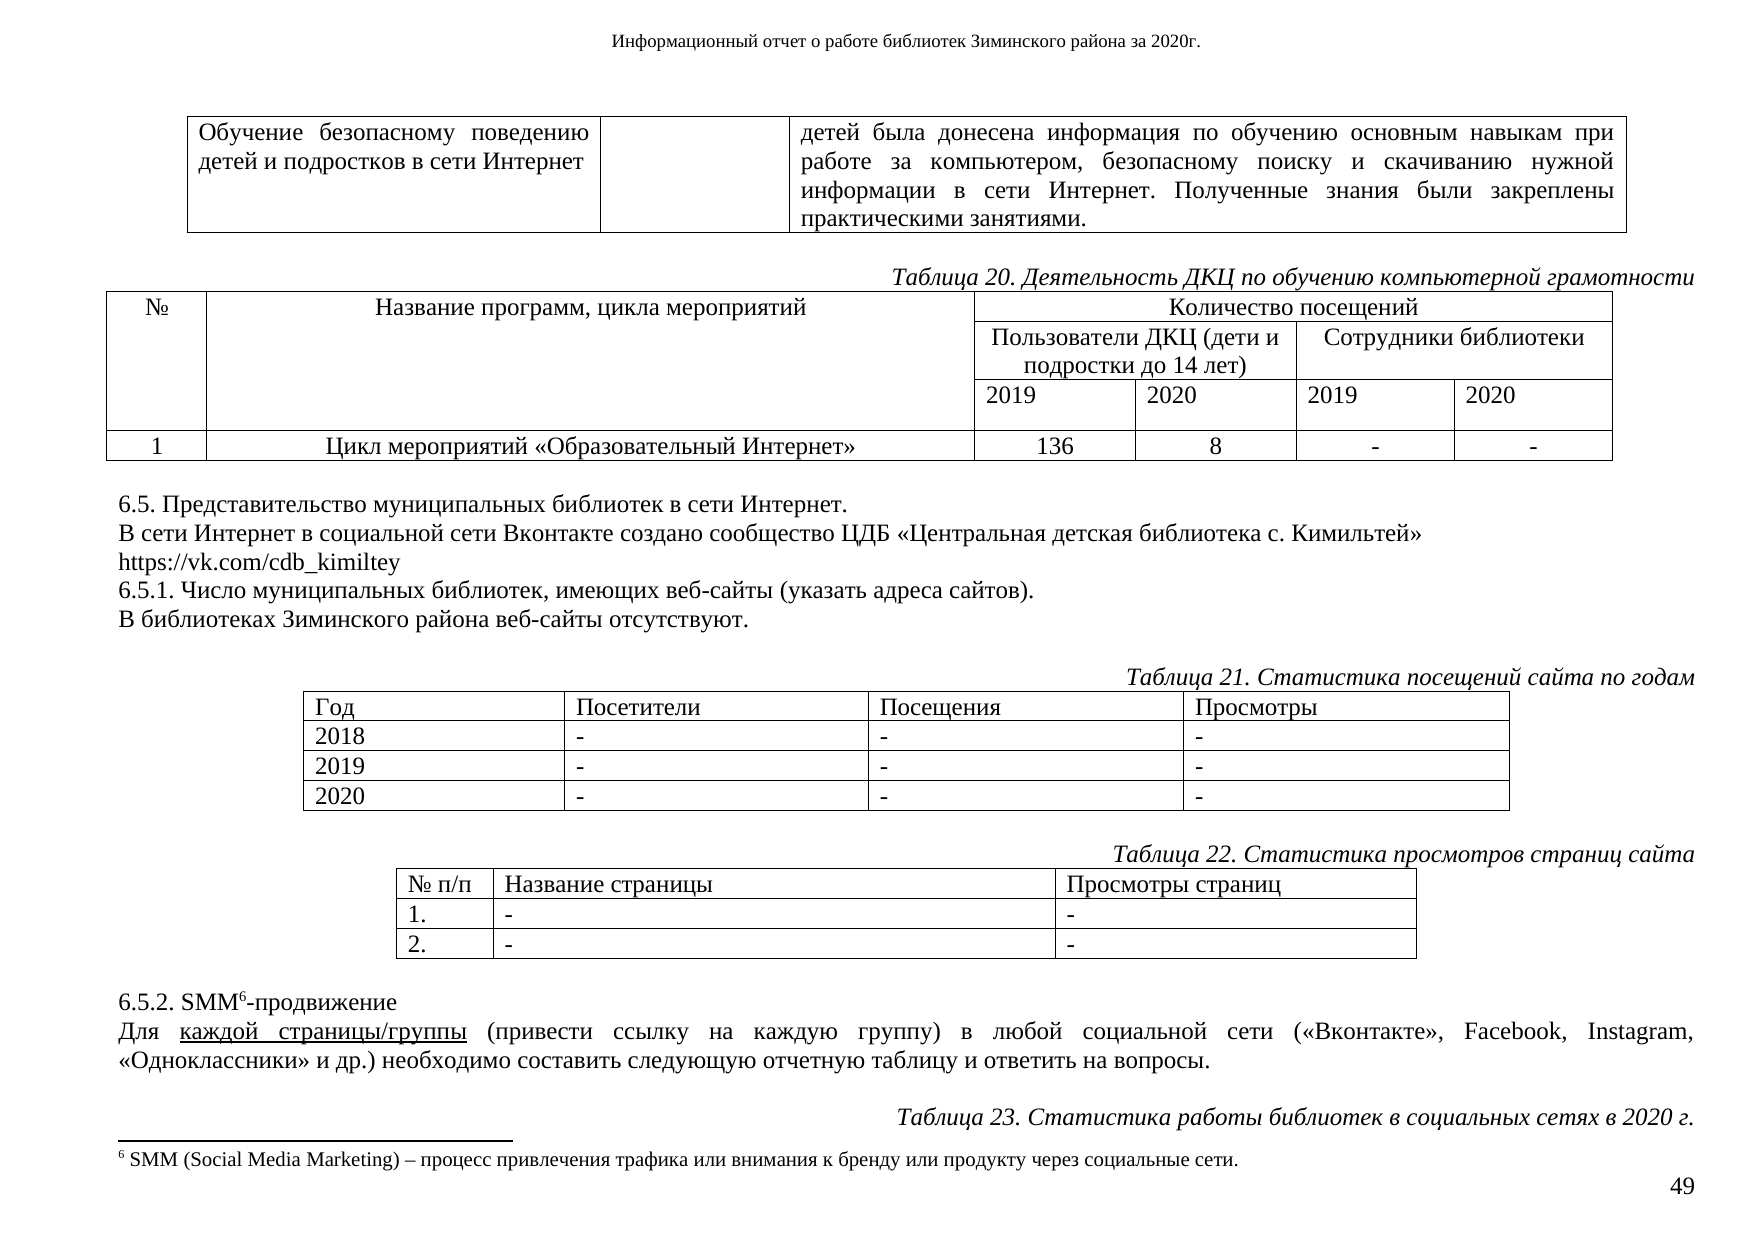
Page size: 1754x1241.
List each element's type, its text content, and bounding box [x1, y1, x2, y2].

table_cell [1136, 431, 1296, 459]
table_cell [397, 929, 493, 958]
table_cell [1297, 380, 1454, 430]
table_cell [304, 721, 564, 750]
text Таблица 22. Статистика просмотров страниц сайта [118, 839, 1695, 868]
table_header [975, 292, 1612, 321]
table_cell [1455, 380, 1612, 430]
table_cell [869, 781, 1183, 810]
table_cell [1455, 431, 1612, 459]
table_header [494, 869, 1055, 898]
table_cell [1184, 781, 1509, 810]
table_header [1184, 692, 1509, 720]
text 6.5.1. Число муниципальных библиотек, имеющих веб-сайты (указать адреса сайтов). [118, 576, 1695, 604]
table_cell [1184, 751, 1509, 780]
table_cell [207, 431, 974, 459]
text 6.5.2. SMM-продвижение [118, 987, 1695, 1016]
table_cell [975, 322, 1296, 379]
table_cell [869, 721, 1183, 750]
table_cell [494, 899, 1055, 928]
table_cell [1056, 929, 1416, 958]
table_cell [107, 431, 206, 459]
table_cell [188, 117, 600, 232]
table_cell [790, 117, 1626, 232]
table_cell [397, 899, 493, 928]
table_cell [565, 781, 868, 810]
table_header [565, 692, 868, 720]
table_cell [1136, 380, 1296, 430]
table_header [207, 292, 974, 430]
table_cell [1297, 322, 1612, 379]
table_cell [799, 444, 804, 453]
text Таблица 21. Статистика посещений сайта по годам [118, 662, 1695, 691]
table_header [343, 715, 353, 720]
text Таблица 20. Деятельность ДКЦ по обучению компьютерной грамотности [118, 262, 1695, 291]
text Таблица 23. Статистика работы библиотек в социальных сетях в 2020 г. [118, 1102, 1695, 1131]
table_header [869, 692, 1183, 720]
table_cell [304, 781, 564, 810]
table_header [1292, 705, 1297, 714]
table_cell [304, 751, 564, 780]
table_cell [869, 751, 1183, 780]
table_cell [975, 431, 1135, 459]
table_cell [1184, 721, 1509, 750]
text В сети Интернет в социальной сети Вконтакте создано сообщество ЦДБ «Центральная детская библиотека с. Кимильтей» https://vk.com/cdb_kimiltey [118, 518, 1695, 576]
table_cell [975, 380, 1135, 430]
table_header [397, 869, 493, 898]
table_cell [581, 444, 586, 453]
text В библиотеках Зиминского района веб-сайты отсутствуют. [118, 604, 1695, 633]
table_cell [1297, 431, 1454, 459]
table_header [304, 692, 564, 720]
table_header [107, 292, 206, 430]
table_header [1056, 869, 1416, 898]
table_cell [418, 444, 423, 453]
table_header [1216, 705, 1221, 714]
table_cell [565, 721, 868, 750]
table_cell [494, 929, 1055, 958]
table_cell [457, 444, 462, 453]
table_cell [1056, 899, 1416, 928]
text 6.5. Представительство муниципальных библиотек в сети Интернет. [118, 489, 1695, 518]
text Для каждой страницы/группы (привести ссылку на каждую группу) в любой социальной сети («Вконтакте», Facebook, Instagram, «Одноклассники» и др.) необходимо составить следующую отчетную таблицу и ответить на вопросы. [118, 1016, 1695, 1074]
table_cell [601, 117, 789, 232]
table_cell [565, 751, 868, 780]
